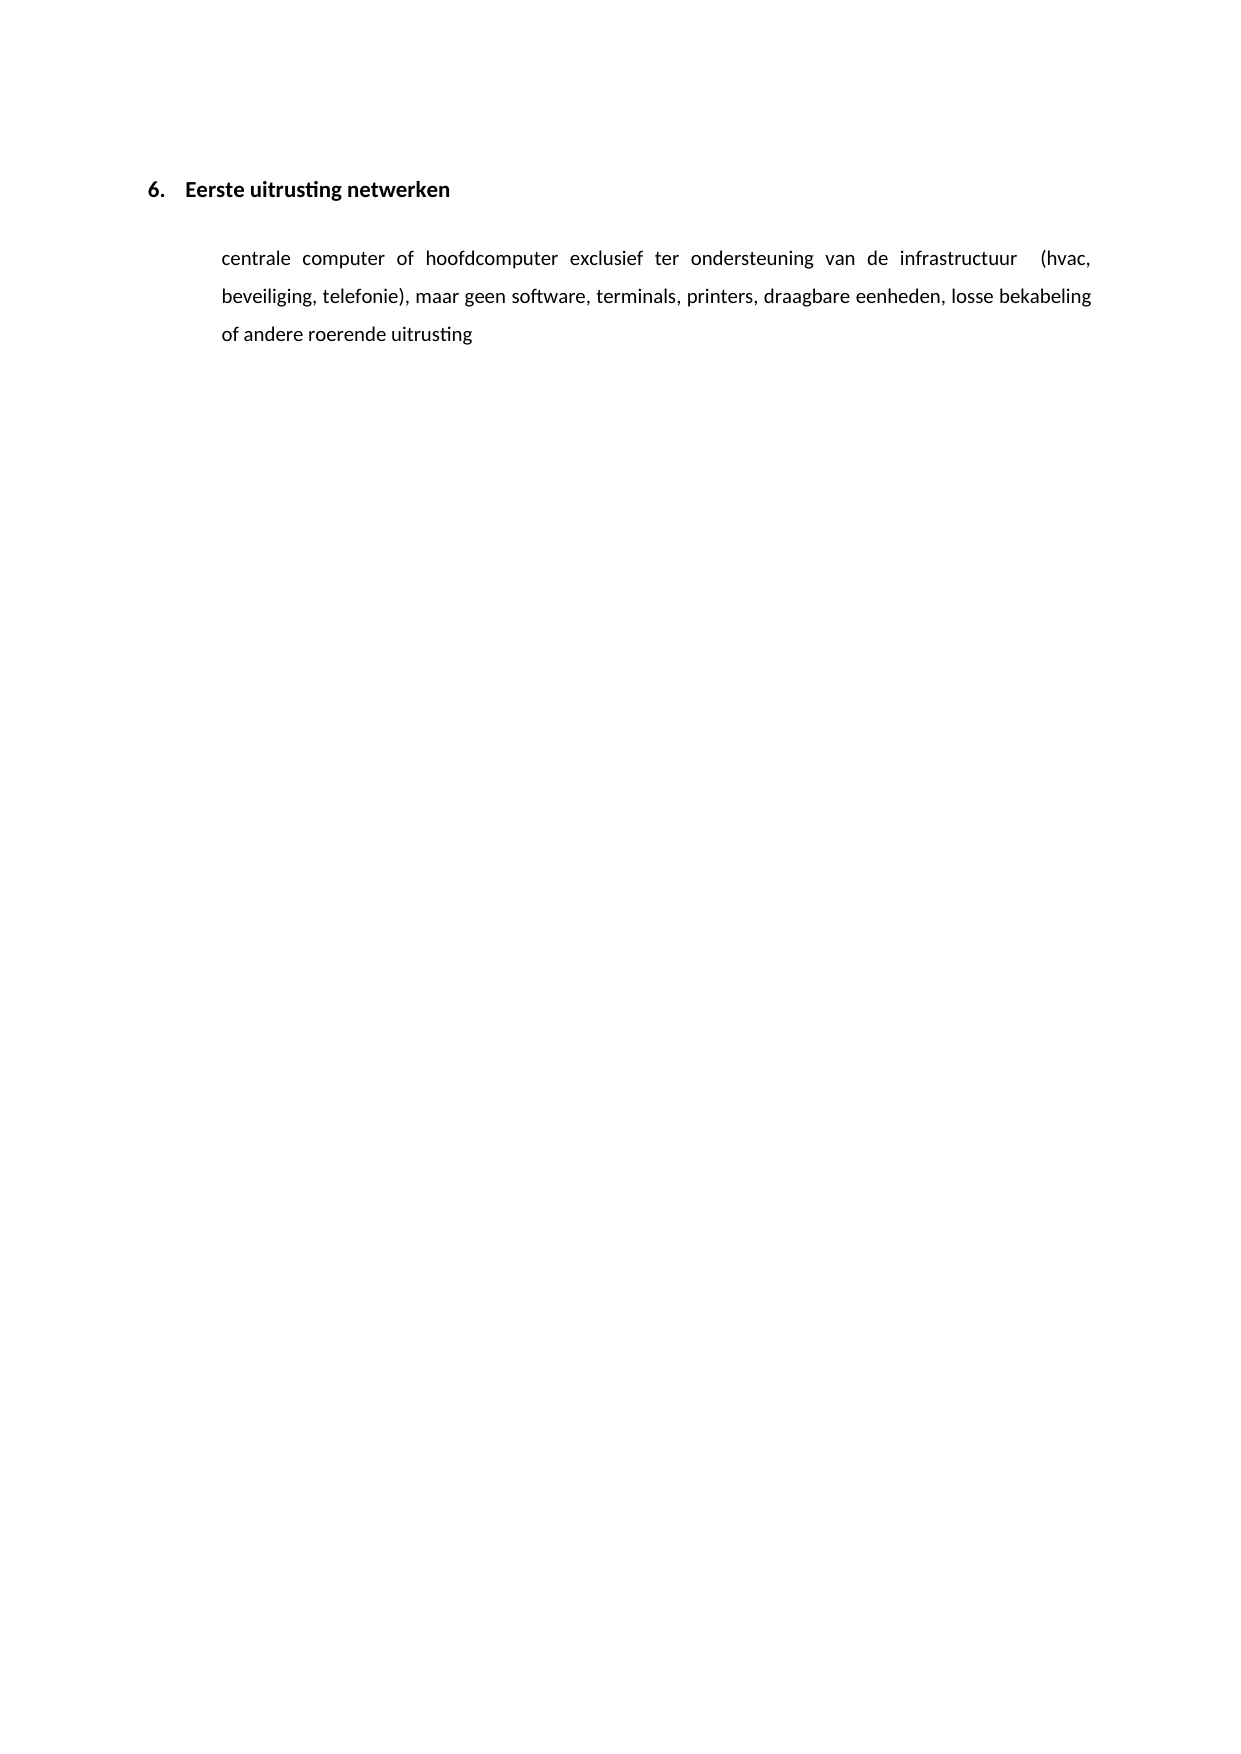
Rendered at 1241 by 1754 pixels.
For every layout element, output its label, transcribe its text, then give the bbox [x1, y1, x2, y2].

list Eerste uitrusting netwerken [148, 175, 1093, 203]
text centrale computer of hoofdcomputer exclusief ter ondersteuning van de infrastructuur (hvac, beveiliging, telefonie), maar geen software, terminals, printers, draagbare eenheden, losse bekabeling of andere roerende uitrusting [221, 232, 1093, 347]
